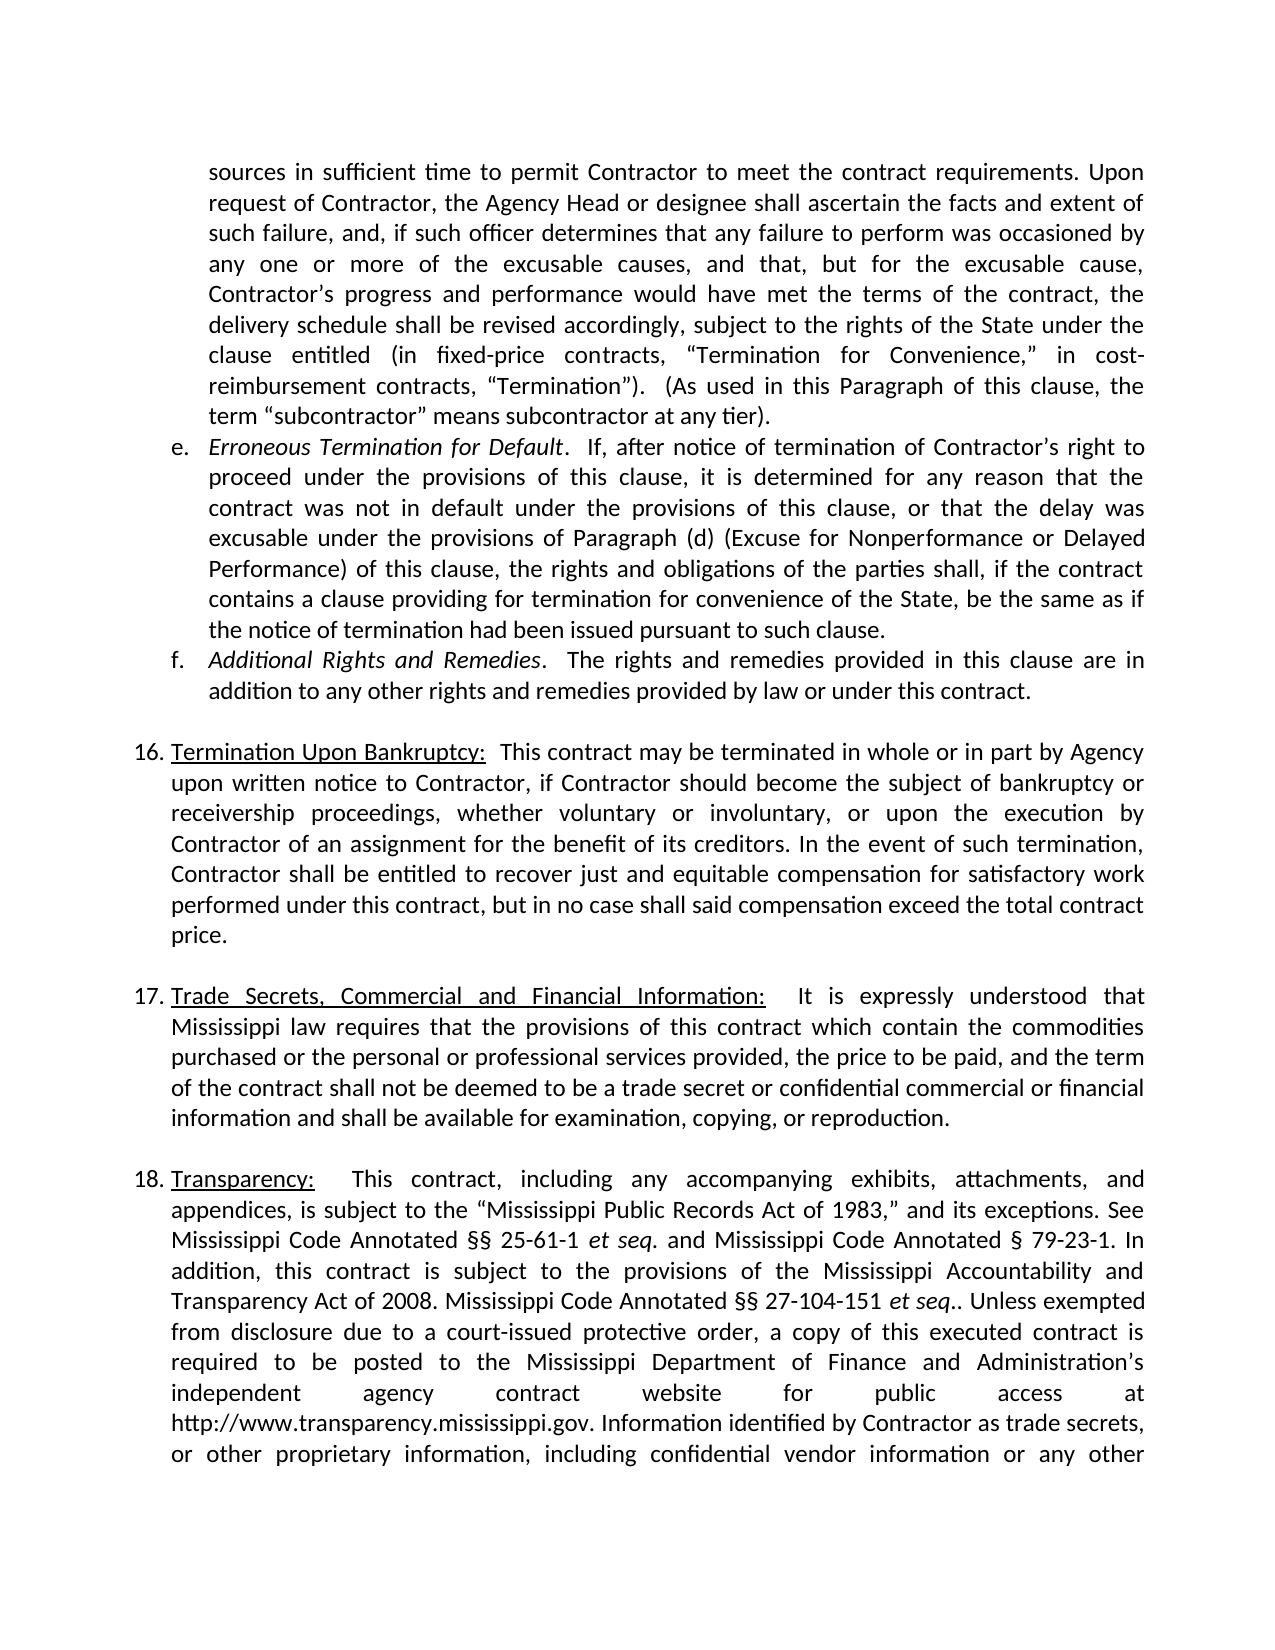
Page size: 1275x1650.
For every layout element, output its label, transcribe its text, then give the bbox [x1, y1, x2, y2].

list Termination Upon Bankruptcy: This contract may be terminated in whole or in part by Agency upon written notice to Contractor, if Contractor should become the subject of bankruptcy or receivership proceedings, whether voluntary or involuntary, or upon the execution by Contractor of an assignment for the benefit of its creditors. In the event of such termination, Contractor shall be entitled to recover just and equitable compensation for satisfactory work performed under this contract, but in no case shall said compensation exceed the total contract price. [133, 736, 1146, 950]
list Erroneous Termination for Default. If, after notice of termination of Contractor’s right to proceed under the provisions of this clause, it is determined for any reason that the contract was not in default under the provisions of this clause, or that the delay was excusable under the provisions of Paragraph (d) (Excuse for Nonperformance or Delayed Performance) of this clause, the rights and obligations of the parties shall, if the contract contains a clause providing for termination for convenience of the State, be the same as if the notice of termination had been issued pursuant to such clause. [171, 431, 1146, 644]
list Trade Secrets, Commercial and Financial Information: It is expressly understood that Mississippi law requires that the provisions of this contract which contain the commodities purchased or the personal or professional services provided, the price to be paid, and the term of the contract shall not be deemed to be a trade secret or confidential commercial or financial information and shall be available for examination, copying, or reproduction. [133, 980, 1146, 1133]
list Additional Rights and Remedies. The rights and remedies provided in this clause are in addition to any other rights and remedies provided by law or under this contract. [171, 644, 1146, 706]
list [133, 1163, 1146, 1469]
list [171, 156, 1146, 431]
